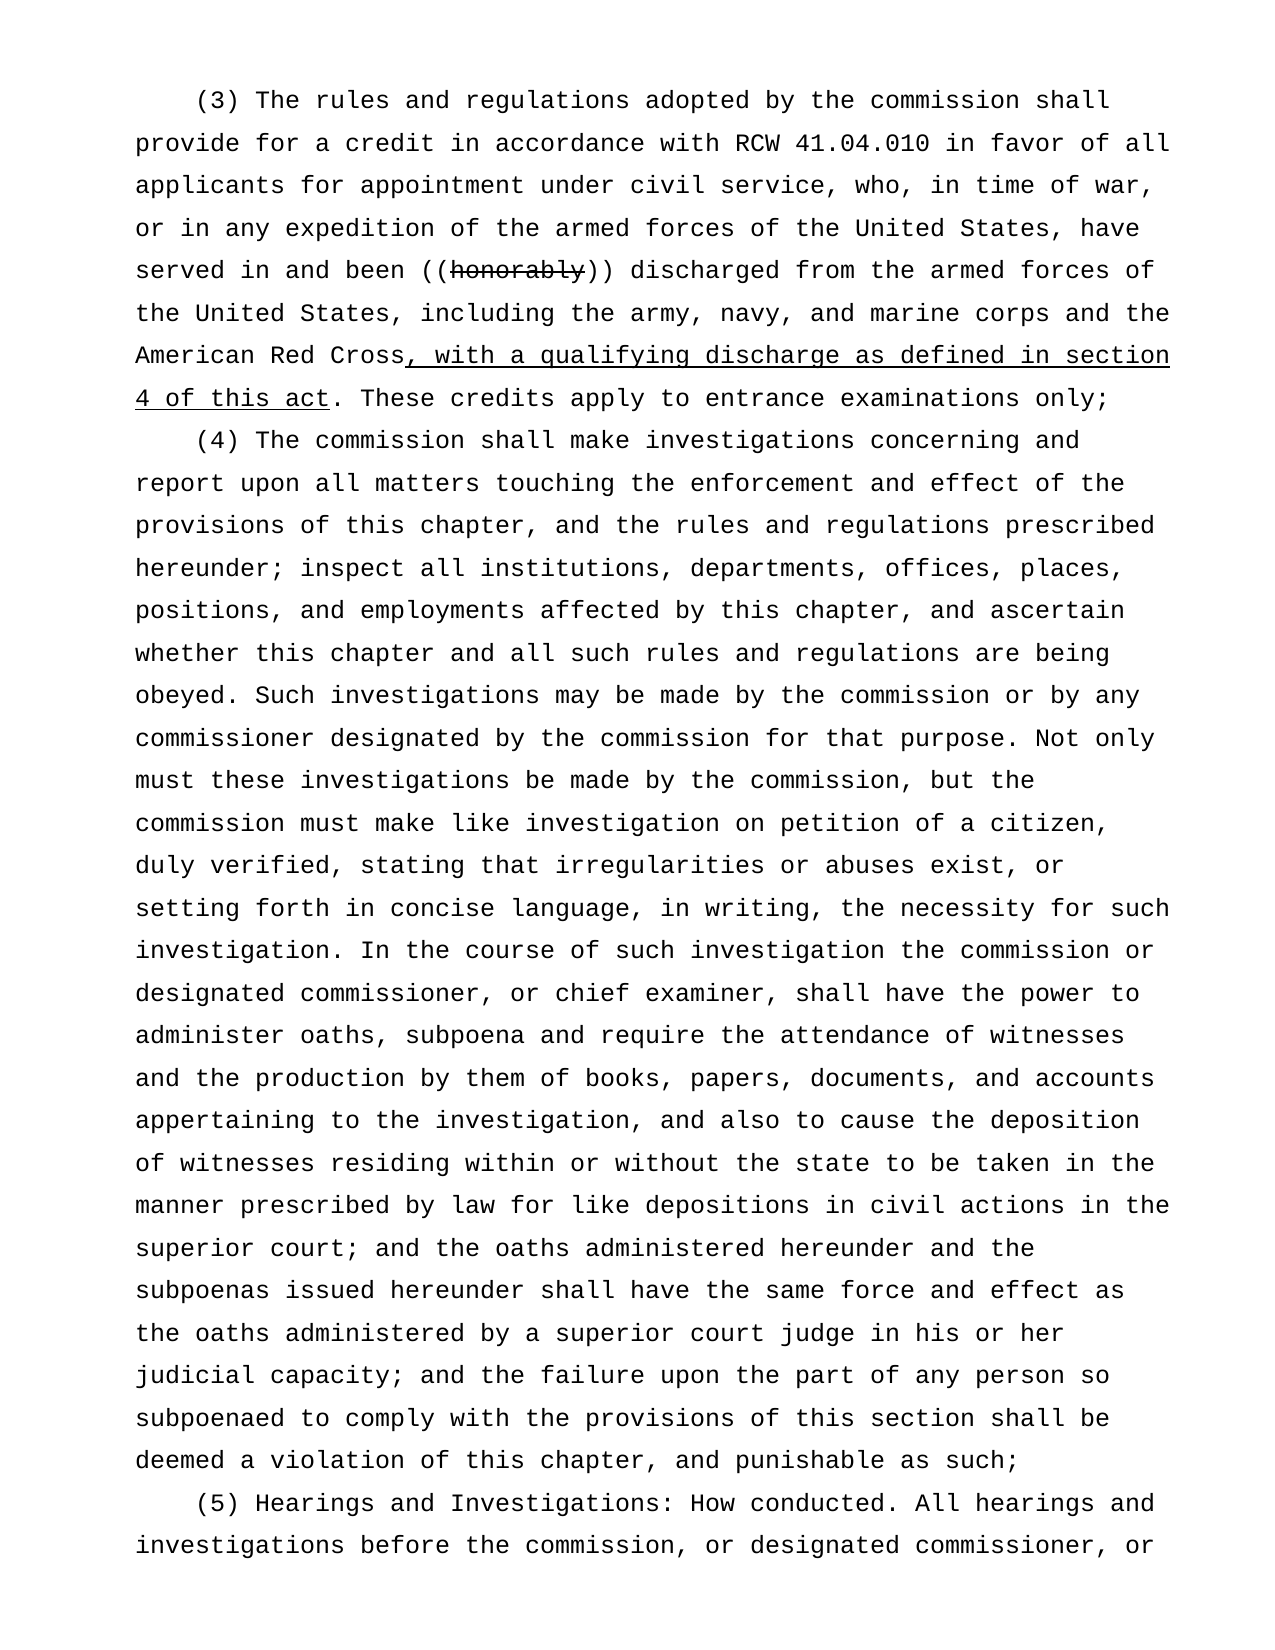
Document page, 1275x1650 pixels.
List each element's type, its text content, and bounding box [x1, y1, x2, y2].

text (4) The commission shall make investigations concerning and report upon all matters touching the enforcement and effect of the provisions of this chapter, and the rules and regulations prescribed hereunder; inspect all institutions, departments, offices, places, positions, and employments affected by this chapter, and ascertain whether this chapter and all such rules and regulations are being obeyed. Such investigations may be made by the commission or by any commissioner designated by the commission for that purpose. Not only must these investigations be made by the commission, but the commission must make like investigation on petition of a citizen, duly verified, stating that irregularities or abuses exist, or setting forth in concise language, in writing, the necessity for such investigation. In the course of such investigation the commission or designated commissioner, or chief examiner, shall have the power to administer oaths, subpoena and require the attendance of witnesses and the production by them of books, papers, documents, and accounts appertaining to the investigation, and also to cause the deposition of witnesses residing within or without the state to be taken in the manner prescribed by law for like depositions in civil actions in the superior court; and the oaths administered hereunder and the subpoenas issued hereunder shall have the same force and effect as the oaths administered by a superior court judge in his or her judicial capacity; and the failure upon the part of any person so subpoenaed to comply with the provisions of this section shall be deemed a violation of this chapter, and punishable as such; [135, 415, 1170, 1477]
text (3) The rules and regulations adopted by the commission shall provide for a credit in accordance with RCW 41.04.010 in favor of all applicants for appointment under civil service, who, in time of war, or in any expedition of the armed forces of the United States, have served in and been ((honorably)) discharged from the armed forces of the United States, including the army, navy, and marine corps and the American Red Cross, with a qualifying discharge as defined in section 4 of this act. These credits apply to entrance examinations only; [135, 75, 1170, 415]
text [135, 1477, 1170, 1562]
